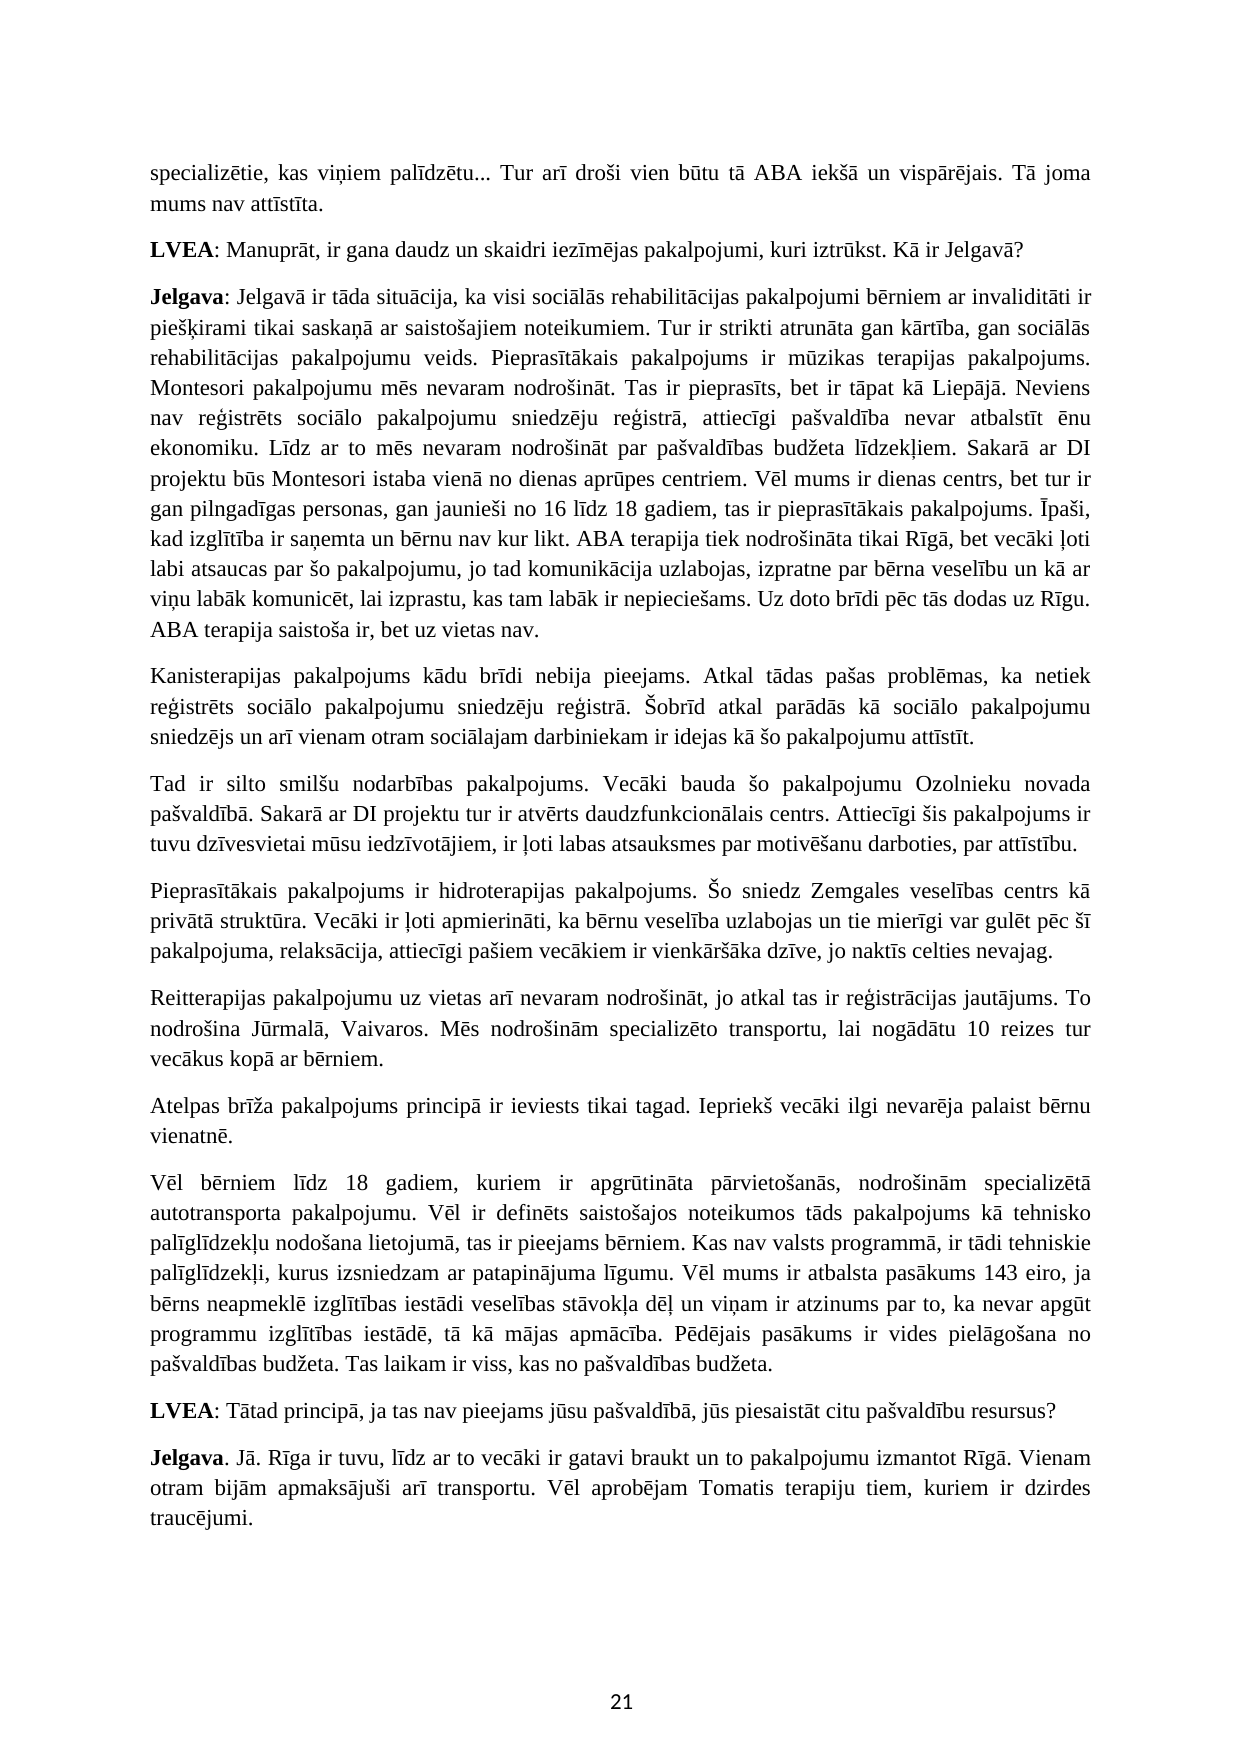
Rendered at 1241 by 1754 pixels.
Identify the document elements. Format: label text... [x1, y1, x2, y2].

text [150, 159, 1092, 216]
text Kanisterapijas pakalpojums kādu brīdi nebija pieejams. Atkal tādas pašas problēmas, ka netiek reģistrēts sociālo pakalpojumu sniedzēju reģistrā. Šobrīd atkal parādās kā sociālo pakalpojumu sniedzējs un arī vienam otram sociālajam darbiniekam ir idejas kā šo pakalpojumu attīstīt. [150, 663, 1092, 749]
text Atelpas brīža pakalpojums principā ir ieviests tikai tagad. Iepriekš vecāki ilgi nevarēja palaist bērnu vienatnē. [150, 1092, 1092, 1148]
text Jelgava. Jā. Rīga ir tuvu, līdz ar to vecāki ir gatavi braukt un to pakalpojumu izmantot Rīgā. Vienam otram bijām apmaksājuši arī transportu. Vēl aprobējam Tomatis terapiju tiem, kuriem ir dzirdes traucējumi. [150, 1444, 1092, 1531]
text Reitterapijas pakalpojumu uz vietas arī nevaram nodrošināt, jo atkal tas ir reģistrācijas jautājums. To nodrošina Jūrmalā, Vaivaros. Mēs nodrošinām specializēto transportu, lai nogādātu 10 reizes tur vecākus kopā ar bērniem. [150, 984, 1092, 1071]
text Vēl bērniem līdz 18 gadiem, kuriem ir apgrūtināta pārvietošanās, nodrošinām specializētā autotransporta pakalpojumu. Vēl ir definēts saistošajos noteikumos tāds pakalpojums kā tehnisko palīglīdzekļu nodošana lietojumā, tas ir pieejams bērniem. Kas nav valsts programmā, ir tādi tehniskie palīglīdzekļi, kurus izsniedzam ar patapinājuma līgumu. Vēl mums ir atbalsta pasākums 143 eiro, ja bērns neapmeklē izglītības iestādi veselības stāvokļa dēļ un viņam ir atzinums par to, ka nevar apgūt programmu izglītības iestādē, tā kā mājas apmācība. Pēdējais pasākums ir vides pielāgošana no pašvaldības budžeta. Tas laikam ir viss, kas no pašvaldības budžeta. [150, 1169, 1092, 1376]
text Jelgava: Jelgavā ir tāda situācija, ka visi sociālās rehabilitācijas pakalpojumi bērniem ar invaliditāti ir piešķirami tikai saskaņā ar saistošajiem noteikumiem. Tur ir strikti atrunāta gan kārtība, gan sociālās rehabilitācijas pakalpojumu veids. Pieprasītākais pakalpojums ir mūzikas terapijas pakalpojums. Montesori pakalpojumu mēs nevaram nodrošināt. Tas ir pieprasīts, bet ir tāpat kā Liepājā. Neviens nav reģistrēts sociālo pakalpojumu sniedzēju reģistrā, attiecīgi pašvaldība nevar atbalstīt ēnu ekonomiku. Līdz ar to mēs nevaram nodrošināt par pašvaldības budžeta līdzekļiem. Sakarā ar DI projektu būs Montesori istaba vienā no dienas aprūpes centriem. Vēl mums ir dienas centrs, bet tur ir gan pilngadīgas personas, gan jaunieši no 16 līdz 18 gadiem, tas ir pieprasītākais pakalpojums. Īpaši, kad izglītība ir saņemta un bērnu nav kur likt. ABA terapija tiek nodrošināta tikai Rīgā, bet vecāki ļoti labi atsaucas par šo pakalpojumu, jo tad komunikācija uzlabojas, izpratne par bērna veselību un kā ar viņu labāk komunicēt, lai izprastu, kas tam labāk ir nepieciešams. Uz doto brīdi pēc tās dodas uz Rīgu. ABA terapija saistoša ir, bet uz vietas nav. [150, 283, 1092, 642]
text Pieprasītākais pakalpojums ir hidroterapijas pakalpojums. Šo sniedz Zemgales veselības centrs kā privātā struktūra. Vecāki ir ļoti apmierināti, ka bērnu veselība uzlabojas un tie mierīgi var gulēt pēc šī pakalpojuma, relaksācija, attiecīgi pašiem vecākiem ir vienkāršāka dzīve, jo naktīs celties nevajag. [150, 877, 1092, 964]
text Tad ir silto smilšu nodarbības pakalpojums. Vecāki bauda šo pakalpojumu Ozolnieku novada pašvaldībā. Sakarā ar DI projektu tur ir atvērts daudzfunkcionālais centrs. Attiecīgi šis pakalpojums ir tuvu dzīvesvietai mūsu iedzīvotājiem, ir ļoti labas atsauksmes par motivēšanu darboties, par attīstību. [150, 770, 1092, 857]
text LVEA: Tātad principā, ja tas nav pieejams jūsu pašvaldībā, jūs piesaistāt citu pašvaldību resursus? [150, 1397, 1092, 1423]
text LVEA: Manuprāt, ir gana daudz un skaidri iezīmējas pakalpojumi, kuri iztrūkst. Kā ir Jelgavā? [150, 237, 1092, 263]
